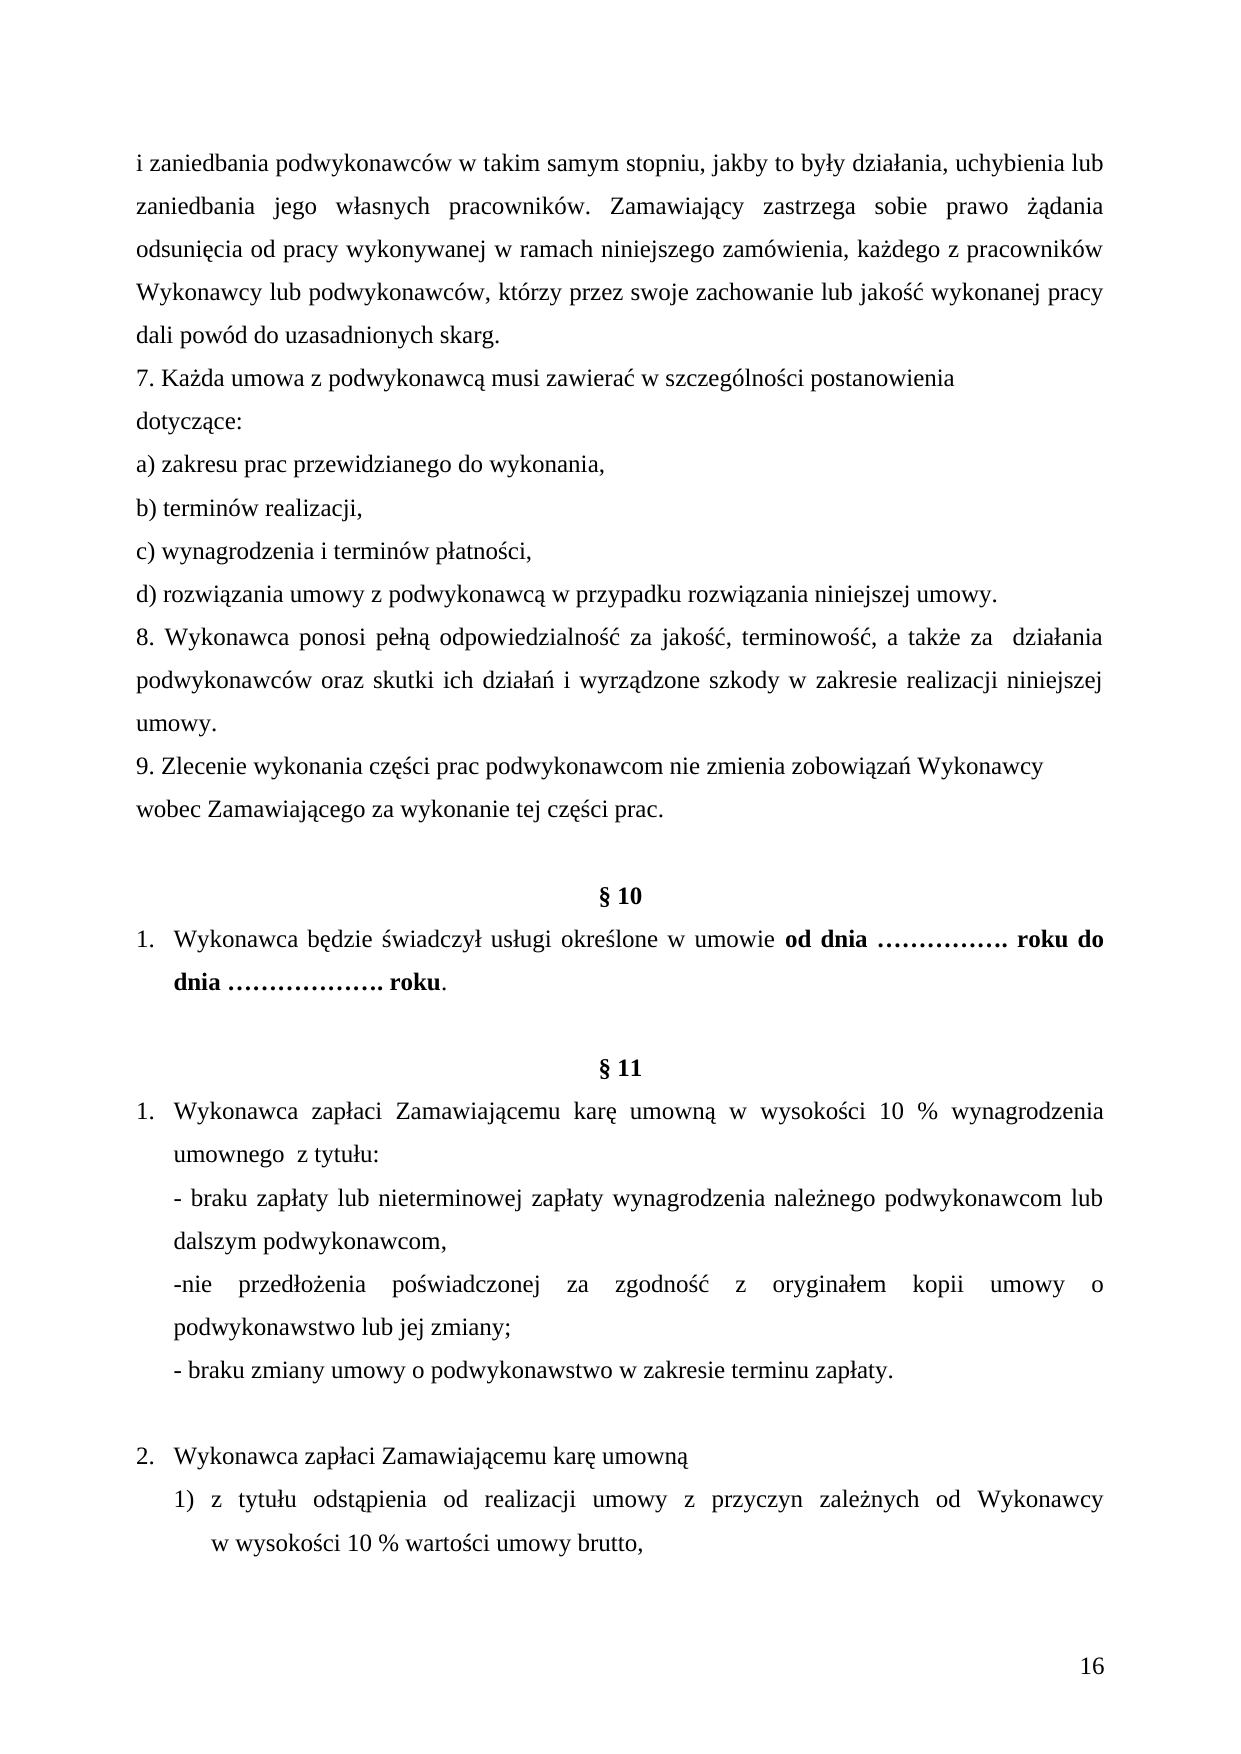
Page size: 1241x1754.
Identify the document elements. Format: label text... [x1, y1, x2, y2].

text b) terminów realizacji, [136, 493, 1104, 521]
text dotyczące: [136, 406, 1104, 435]
text 8. Wykonawca ponosi pełną odpowiedzialność za jakość, terminowość, a także za działania podwykonawców oraz skutki ich działań i wyrządzone szkody w zakresie realizacji niniejszej umowy. [136, 622, 1104, 737]
text - braku zapłaty lub nieterminowej zapłaty wynagrodzenia należnego podwykonawcom lub dalszym podwykonawcom, [173, 1183, 1104, 1254]
text 9. Zlecenie wykonania części prac podwykonawcom nie zmienia zobowiązań Wykonawcy [136, 751, 1104, 780]
text 7. Każda umowa z podwykonawcą musi zawierać w szczególności postanowienia [136, 363, 1104, 392]
text -nie przedłożenia poświadczonej za zgodność z oryginałem kopii umowy o podwykonawstwo lub jej zmiany; [173, 1269, 1104, 1341]
text § 10 [136, 881, 1104, 909]
text c) wynagrodzenia i terminów płatności, [136, 536, 1104, 564]
text § 11 [136, 1053, 1104, 1082]
list Wykonawca zapłaci Zamawiającemu karę umowną w wysokości 10 % wynagrodzenia umownego z tytułu: [136, 1096, 1104, 1168]
list z tytułu odstąpienia od realizacji umowy z przyczyn zależnych od Wykonawcy w wysokości 10 % wartości umowy brutto, [173, 1484, 1104, 1556]
list Wykonawca zapłaci Zamawiającemu karę umowną [136, 1441, 1104, 1470]
text wobec Zamawiającego za wykonanie tej części prac. [136, 794, 1104, 823]
text i zaniedbania podwykonawców w takim samym stopniu, jakby to były działania, uchybienia lub zaniedbania jego własnych pracowników. Zamawiający zastrzega sobie prawo żądania odsunięcia od pracy wykonywanej w ramach niniejszego zamówienia, każdego z pracowników Wykonawcy lub podwykonawców, którzy przez swoje zachowanie lub jakość wykonanej pracy dali powód do uzasadnionych skarg. [136, 148, 1104, 349]
text a) zakresu prac przewidzianego do wykonania, [136, 449, 1104, 478]
text d) rozwiązania umowy z podwykonawcą w przypadku rozwiązania niniejszej umowy. [136, 579, 1104, 608]
list Wykonawca będzie świadczył usługi określone w umowie od dnia ……………. roku do dnia ………………. roku. [136, 924, 1104, 996]
text - braku zmiany umowy o podwykonawstwo w zakresie terminu zapłaty. [173, 1355, 1104, 1384]
